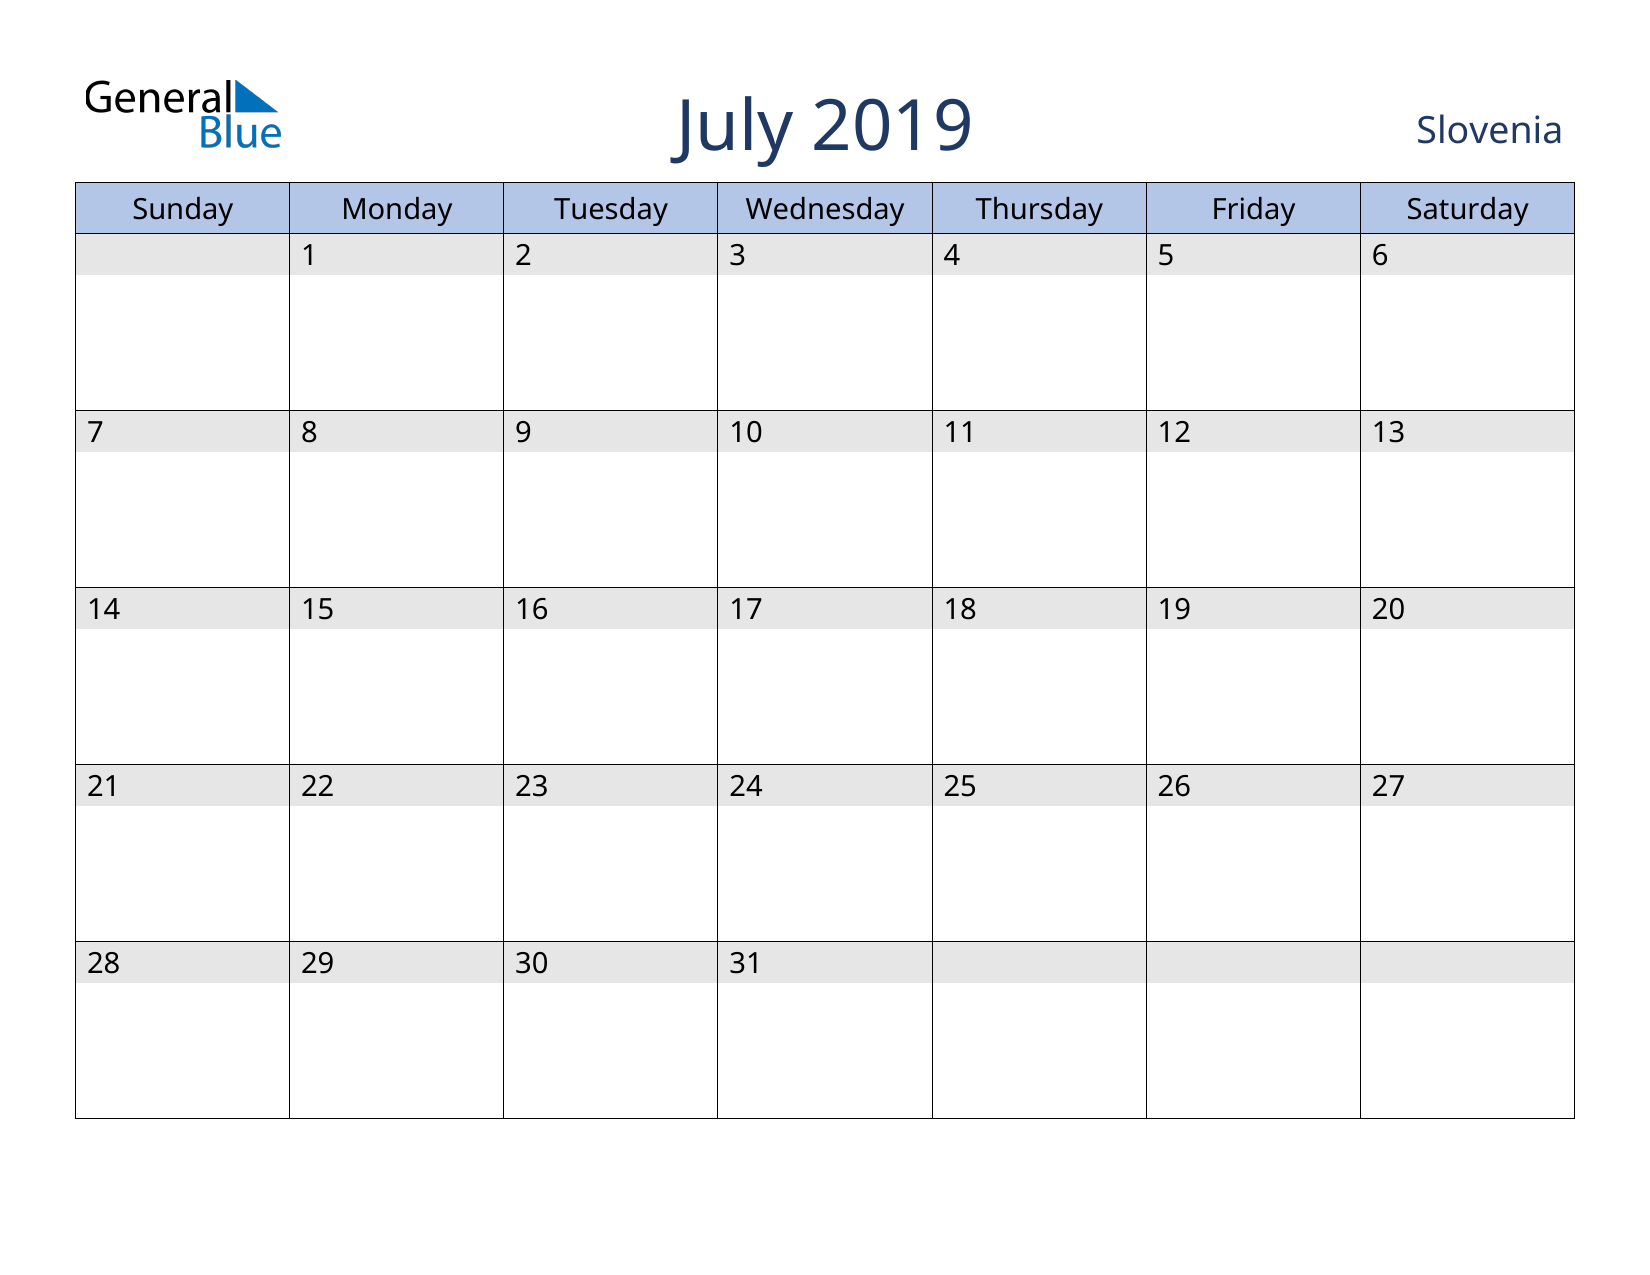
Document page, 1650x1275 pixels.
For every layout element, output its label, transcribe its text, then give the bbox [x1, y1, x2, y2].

table_cell [1147, 629, 1360, 764]
table_cell [933, 942, 1146, 983]
table_cell 30 [504, 942, 717, 983]
table_cell 2 [504, 234, 717, 275]
table_cell [504, 275, 717, 410]
table_cell [718, 629, 932, 764]
table_cell [76, 452, 289, 587]
table_cell [76, 275, 289, 410]
table_cell 18 [933, 588, 1146, 629]
table_cell 9 [504, 411, 717, 452]
table_cell 22 [290, 765, 503, 806]
table_cell 16 [504, 588, 717, 629]
table_cell Friday [1147, 183, 1360, 233]
table_cell 29 [290, 942, 503, 983]
table_cell 20 [1361, 588, 1574, 629]
table_cell [1147, 806, 1360, 941]
table_cell [504, 806, 717, 941]
table_cell 31 [718, 942, 932, 983]
table_cell [290, 452, 503, 587]
table_cell [1361, 629, 1574, 764]
table_cell 19 [1147, 588, 1360, 629]
table_cell 15 [290, 588, 503, 629]
table_cell 3 [718, 234, 932, 275]
table_cell [504, 629, 717, 764]
table_cell Monday [290, 183, 503, 233]
table_cell 27 [1361, 765, 1574, 806]
table_cell 5 [1147, 234, 1360, 275]
table_cell [504, 983, 717, 1118]
table_cell 7 [76, 411, 289, 452]
table_cell [933, 983, 1146, 1118]
table_cell [933, 452, 1146, 587]
table_cell 17 [718, 588, 932, 629]
table_cell 24 [718, 765, 932, 806]
table_cell [1361, 983, 1574, 1118]
table_cell 13 [1361, 411, 1574, 452]
table_cell [1361, 806, 1574, 941]
table_cell 10 [718, 411, 932, 452]
table_cell [76, 234, 289, 275]
table_cell [718, 452, 932, 587]
table_cell [504, 452, 717, 587]
table_cell [1147, 275, 1360, 410]
table_cell [933, 275, 1146, 410]
table_cell [1361, 452, 1574, 587]
table_cell 28 [76, 942, 289, 983]
table_cell Thursday [933, 183, 1146, 233]
table_cell 4 [933, 234, 1146, 275]
table_cell [290, 275, 503, 410]
table_cell [718, 983, 932, 1118]
table_cell [1361, 942, 1574, 983]
table_cell 26 [1147, 765, 1360, 806]
table_cell [290, 629, 503, 764]
table_cell Saturday [1361, 183, 1574, 233]
table_cell Sunday [76, 183, 289, 233]
table_cell Wednesday [718, 183, 932, 233]
table_cell 23 [504, 765, 717, 806]
table_cell [76, 983, 289, 1118]
table_cell 12 [1147, 411, 1360, 452]
table_cell [718, 806, 932, 941]
table_cell [76, 629, 289, 764]
table_cell 1 [290, 234, 503, 275]
table_header July 2019 [504, 75, 1146, 182]
table_cell Tuesday [504, 183, 717, 233]
table_cell [290, 983, 503, 1118]
table_cell [933, 629, 1146, 764]
table_cell [290, 806, 503, 941]
table_cell [1147, 983, 1360, 1118]
table_cell 6 [1361, 234, 1574, 275]
table_cell 21 [76, 765, 289, 806]
table_cell [1361, 275, 1574, 410]
table_cell [718, 275, 932, 410]
table_cell 8 [290, 411, 503, 452]
table_cell [76, 806, 289, 941]
table_cell [1147, 452, 1360, 587]
table_cell [1147, 942, 1360, 983]
table_cell [933, 806, 1146, 941]
table_cell 11 [933, 411, 1146, 452]
table_cell 14 [76, 588, 289, 629]
table_header [76, 75, 503, 182]
table_header Slovenia [1146, 75, 1574, 182]
picture [86, 80, 281, 148]
table_cell 25 [933, 765, 1146, 806]
